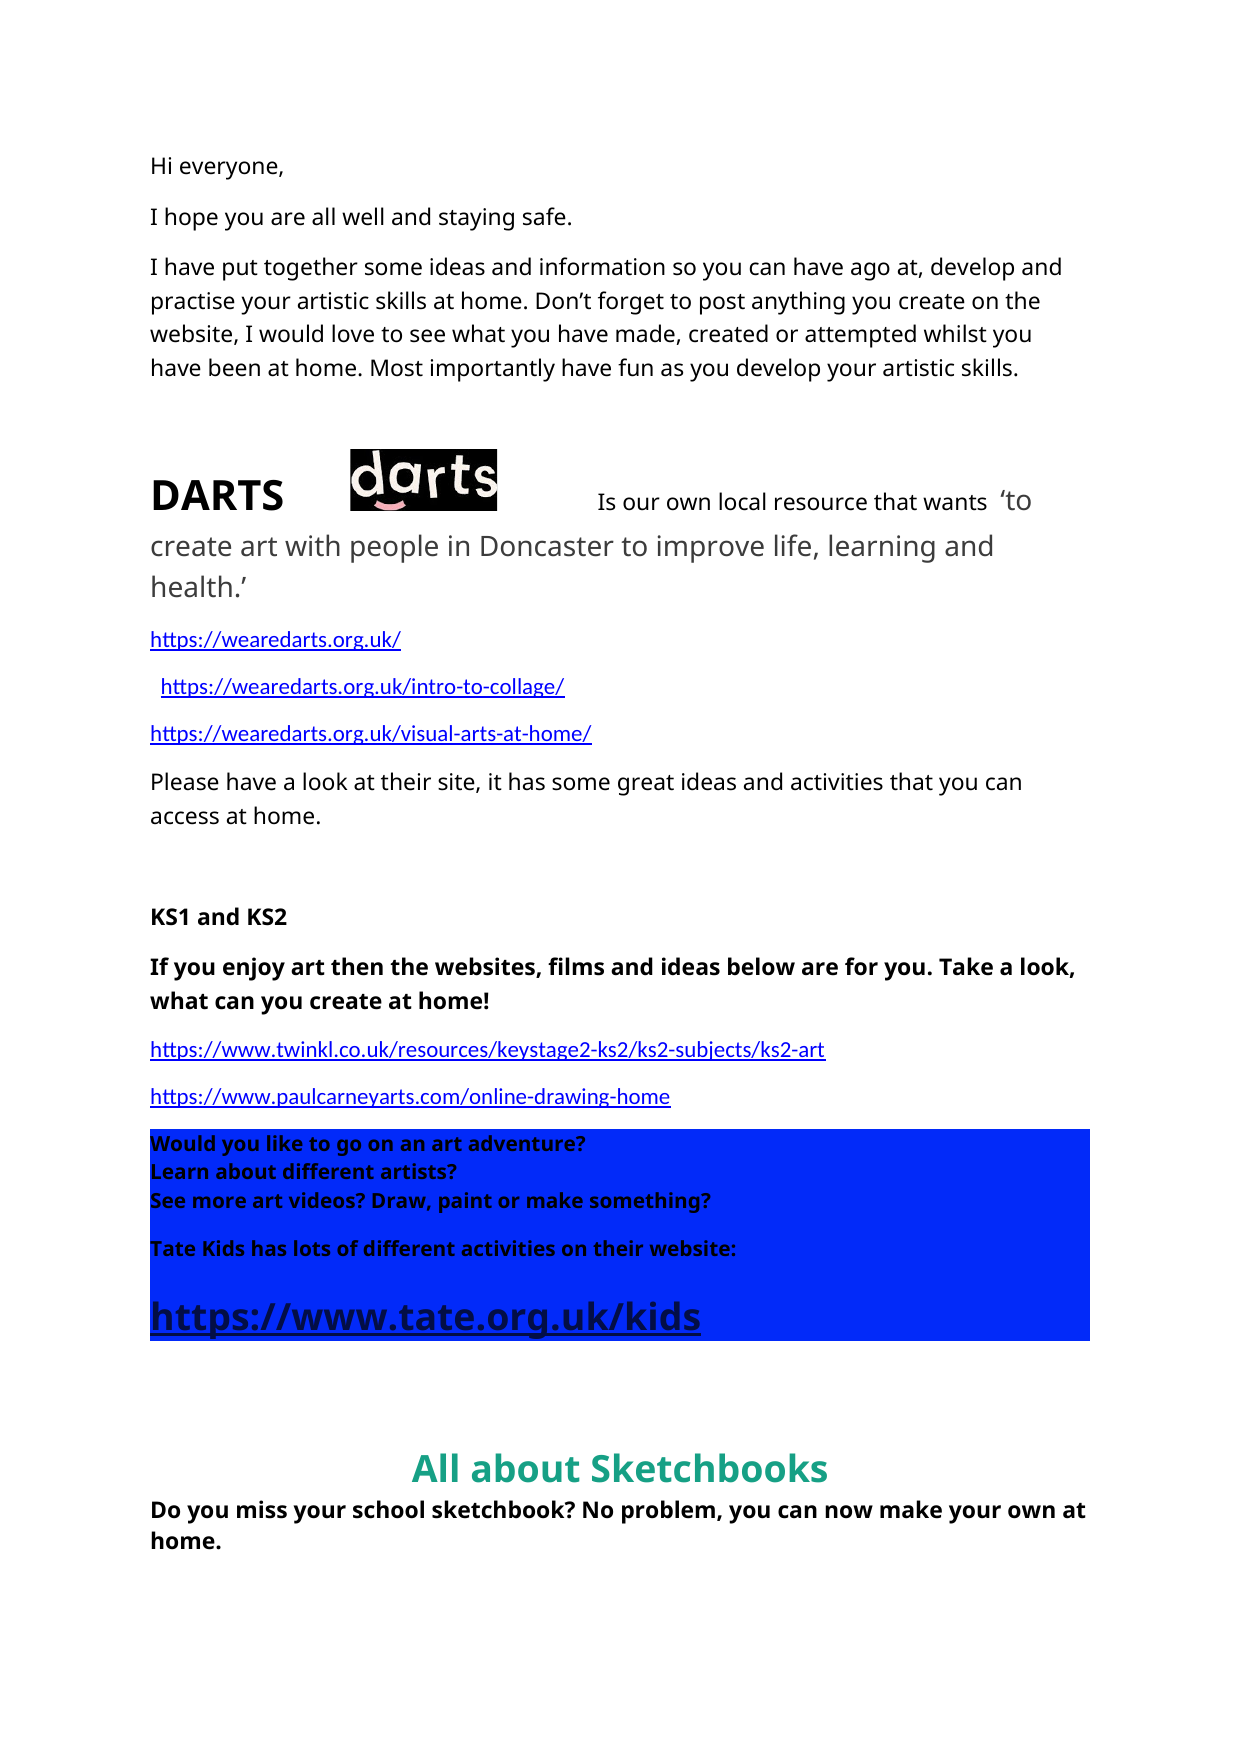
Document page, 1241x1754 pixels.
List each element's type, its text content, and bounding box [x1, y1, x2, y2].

text https://www.twinkl.co.uk/resources/keystage2-ks2/ks2-subjects/ks2-art [150, 1035, 1090, 1063]
picture [350, 449, 498, 511]
text I hope you are all well and staying safe. [150, 200, 1090, 232]
text https://www.tate.org.uk/kids [150, 1290, 1090, 1341]
text All about Sketchbooks [150, 1443, 1090, 1494]
text https://wearedarts.org.uk/visual-arts-at-home/ [150, 719, 1090, 747]
text https://wearedarts.org.uk/ [150, 625, 1090, 653]
text Hi everyone, [150, 150, 1090, 181]
text I have put together some ideas and information so you can have ago at, develop and practise your artistic skills at home. Don’t forget to post anything you create on the website, I would love to see what you have made, created or attempted whilst you have been at home. Most importantly have fun as you develop your artistic skills. [150, 251, 1090, 383]
text https://wearedarts.org.uk/intro-to-collage/ [150, 672, 1090, 700]
text See more art videos? Draw, paint or make something? [150, 1186, 1090, 1214]
text Learn about different artists? [150, 1157, 1090, 1186]
text Please have a look at their site, it has some great ideas and activities that you can access at home. [150, 766, 1090, 831]
text Do you miss your school sketchbook? No problem, you can now make your own at home. [150, 1494, 1090, 1556]
text KS1 and KS2 [150, 901, 1090, 932]
text https://www.paulcarneyarts.com/online-drawing-home [150, 1082, 1090, 1110]
text DARTS Is our own local resource that wants ‘to create art with people in Doncaster to improve life, learning and health.’ [150, 449, 1090, 606]
text Would you like to go on an art adventure? [150, 1129, 1090, 1157]
text Tate Kids has lots of different activities on their website: [150, 1234, 1090, 1262]
text If you enjoy art then the websites, films and ideas below are for you. Take a look, what can you create at home! [150, 951, 1090, 1016]
